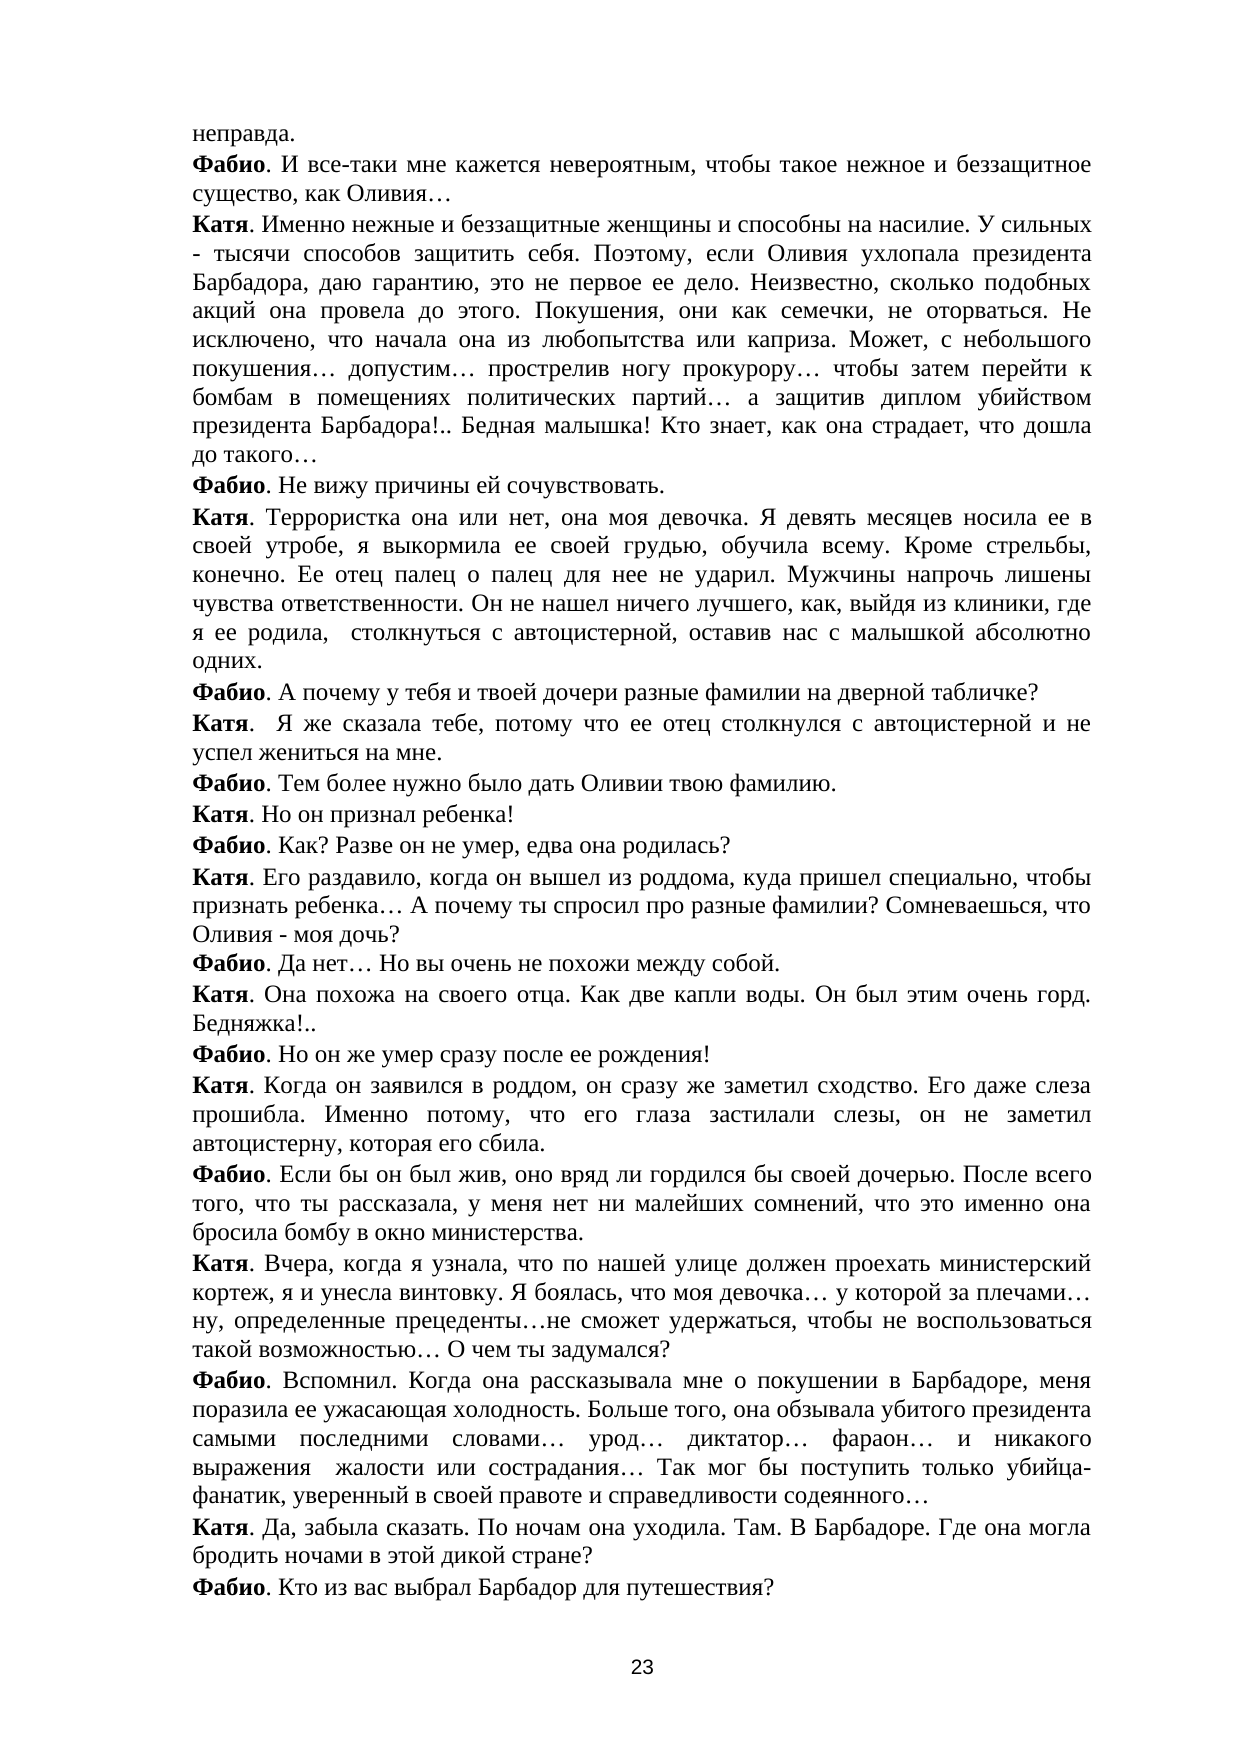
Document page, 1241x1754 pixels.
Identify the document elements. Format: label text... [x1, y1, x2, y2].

text Фабио. Не вижу причины ей сочувствовать. [192, 471, 1092, 499]
text Катя. Да, забыла сказать. По ночам она уходила. Там. В Барбадоре. Где она могла бродить ночами в этой дикой стране? [192, 1512, 1092, 1569]
text Катя. Вчера, когда я узнала, что по нашей улице должен проехать министерский кортеж, я и унесла винтовку. Я боялась, что моя девочка… у которой за плечами… ну, определенные прецеденты…не сможет удержаться, чтобы не воспользоваться такой возможностью… О чем ты задумался? [192, 1248, 1092, 1363]
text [192, 118, 1092, 147]
text Фабио. A почему у тебя и твоей дочери разные фамилии на дверной табличке? [192, 677, 1092, 706]
text Катя. Я же сказала тебе, потому что ее отец столкнулся с автоцистерной и не успел жениться на мне. [192, 708, 1092, 766]
text Катя. Террористка она или нет, она моя девочка. Я девять месяцев носила ее в своей утробе, я выкормила ее своей грудью, обучила всему. Кроме стрельбы, конечно. Ее отец палец о палец для нее не ударил. Мужчины напрочь лишены чувства ответственности. Он не нашел ничего лучшего, как, выйдя из клиники, где я ее родила, столкнуться с автоцистерной, оставив нас с малышкой абсолютно одних. [192, 502, 1092, 674]
text Катя. Его раздавило, когда он вышел из роддома, куда пришел специально, чтобы признать ребенка… А почему ты спросил про разные фамилии? Сомневаешься, что Оливия - моя дочь? Фабио. Да нет… Но вы очень не похожи между собой. [192, 862, 1092, 977]
text Фабио. Но он же умер сразу после ее рождения! [192, 1039, 1092, 1068]
text Катя. Но он признал ребенка! [192, 799, 1092, 828]
text Катя. Она похожа на своего отца. Как две капли воды. Он был этим очень горд. Бедняжка!.. [192, 979, 1092, 1037]
text Катя. Когда он заявился в роддом, он сразу же заметил сходство. Его даже слеза прошибла. Именно потому, что его глаза застилали слезы, он не заметил автоцистерну, которая его сбила. [192, 1071, 1092, 1157]
text Катя. Именно нежные и беззащитные женщины и способны на насилие. У сильных - тысячи способов защитить себя. Поэтому, если Оливия ухлопала президента Барбадора, даю гарантию, это не первое ее дело. Неизвестно, сколько подобных акций она провела до этого. Покушения, они как семечки, не оторваться. Не исключено, что начала она из любопытства или каприза. Может, с небольшого покушения… допустим… прострелив ногу прокурору… чтобы затем перейти к бомбам в помещениях политических партий… а защитив диплом убийством президента Барбадора!.. Бедная малышка! Кто знает, как она страдает, что дошла до такого… [192, 209, 1092, 468]
text Фабио. Вспомнил. Когда она рассказывала мне о покушении в Барбадоре, меня поразила ее ужасающая холодность. Больше того, она обзывала убитого президента самыми последними словами… урод… диктатор… фараон… и никакого выражения жалости или сострадания… Так мог бы поступить только убийца-фанатик, уверенный в своей правоте и справедливости содеянного… [192, 1366, 1092, 1509]
text Фабио. Как? Разве он не умер, едва она родилась? [192, 831, 1092, 859]
text Фабио. Тем более нужно было дать Оливии твою фамилию. [192, 768, 1092, 797]
text Фабио. Если бы он был жив, оно вряд ли гордился бы своей дочерью. После всего того, что ты рассказала, у меня нет ни малейших сомнений, что это именно она бросила бомбу в окно министерства. [192, 1159, 1092, 1246]
text Фабио. Кто из вас выбрал Барбадор для путешествия? [192, 1572, 1092, 1601]
text Фабио. И все-таки мне кажется невероятным, чтобы такое нежное и беззащитное существо, как Оливия… [192, 149, 1092, 207]
